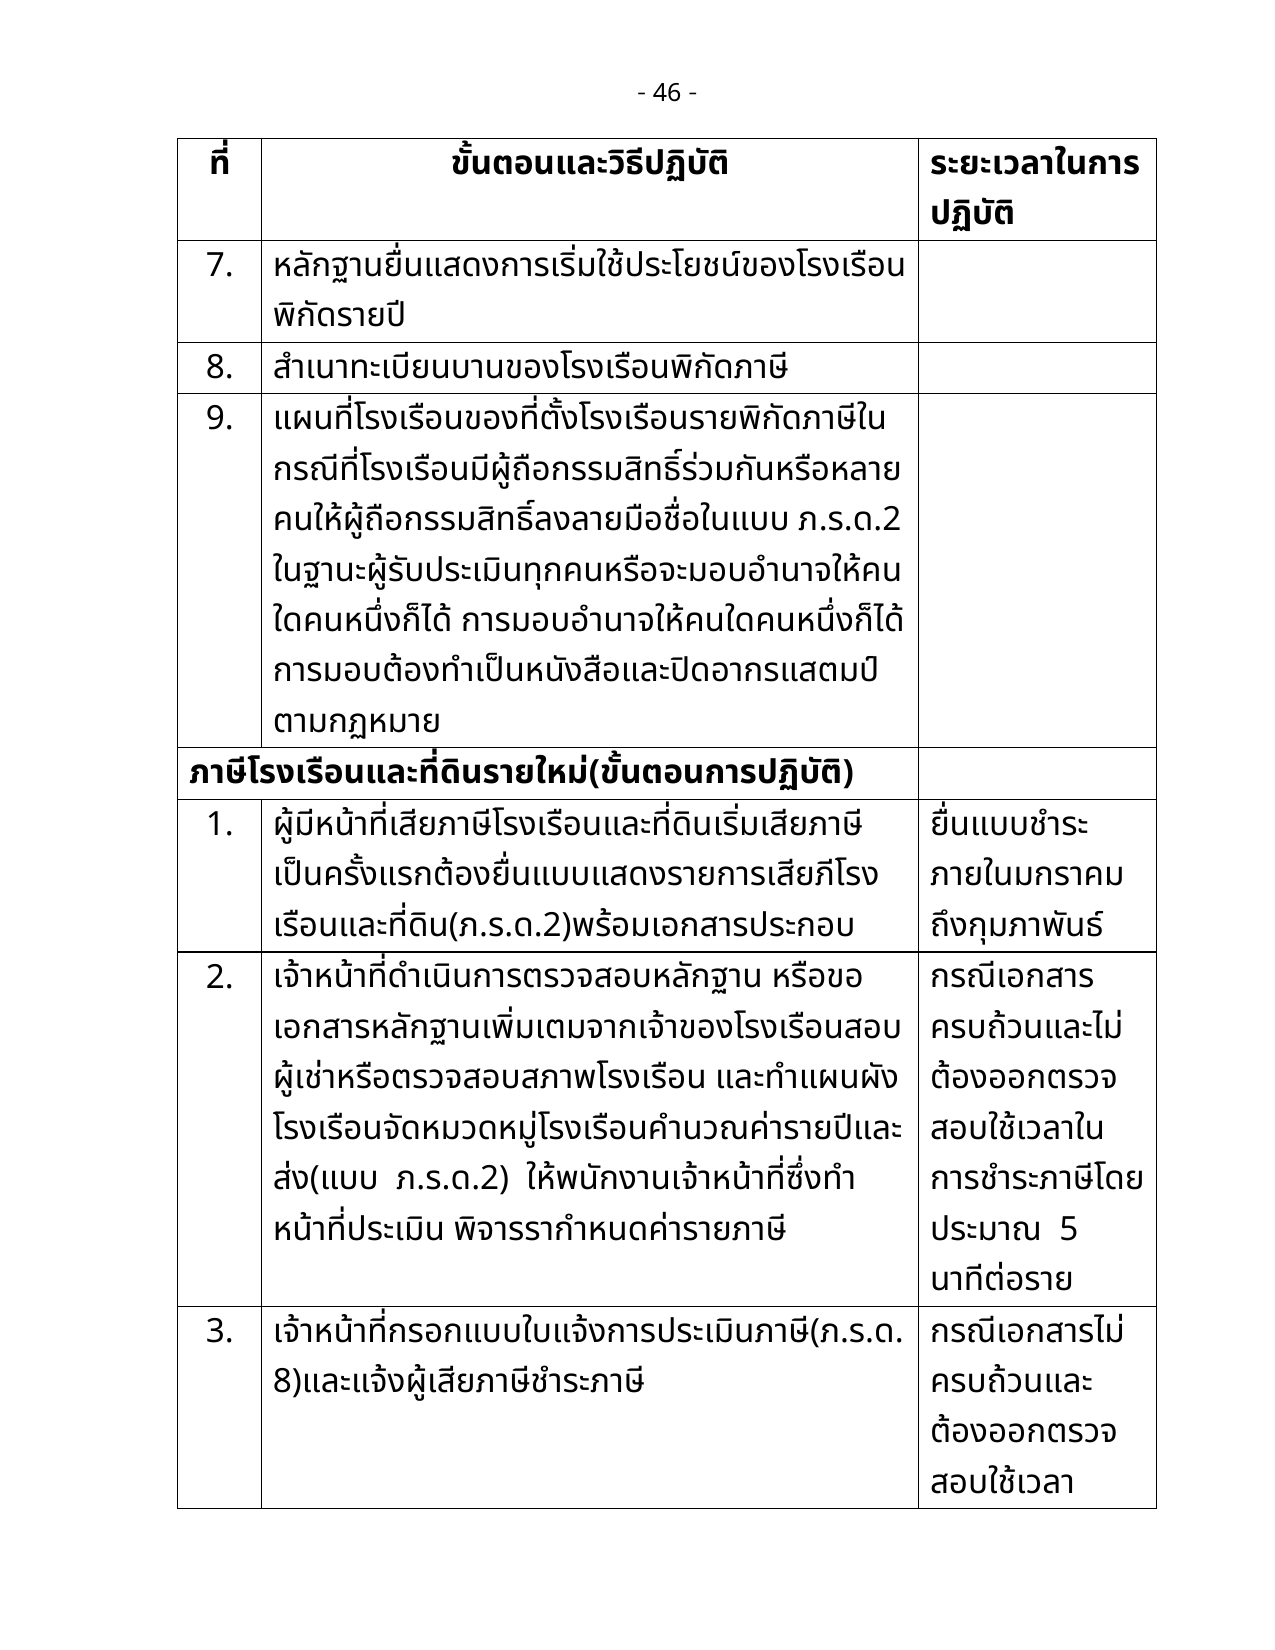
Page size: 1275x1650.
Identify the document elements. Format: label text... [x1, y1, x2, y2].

table_cell [919, 394, 1156, 747]
table_cell 3. [178, 1307, 261, 1508]
table_cell เจ้าหน้าที่ดำเนินการตรวจสอบหลักฐาน หรือขอเอกสารหลักฐานเพิ่มเตมจากเจ้าของโรงเรือนสอบผู้เช่าหรือตรวจสอบสภาพโรงเรือน และทำแผนผังโรงเรือนจัดหมวดหมู่โรงเรือนคำนวณค่ารายปีและส่ง(แบบ ภ.ร.ด.2) ให้พนักงานเจ้าหน้าที่ซึ่งทำหน้าที่ประเมิน พิจารรากำหนดค่ารายภาษี [262, 953, 918, 1306]
table_cell [919, 748, 1156, 799]
table_header ที่ [178, 139, 261, 240]
table_cell ภาษีโรงเรือนและที่ดินรายใหม่(ขั้นตอนการปฏิบัติ) [178, 748, 918, 799]
table_cell สำเนาทะเบียนบานของโรงเรือนพิกัดภาษี [262, 343, 918, 393]
table_cell 2. [178, 953, 261, 1306]
table_header ระยะเวลาในการปฏิบัติ [919, 139, 1156, 240]
table_cell 1. [178, 800, 261, 951]
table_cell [919, 1307, 1156, 1508]
table_cell หลักฐานยื่นแสดงการเริ่มใช้ประโยชน์ของโรงเรือนพิกัดรายปี [262, 241, 918, 342]
table_cell [919, 241, 1156, 342]
table_cell [919, 343, 1156, 393]
table_cell 7. [178, 241, 261, 342]
table_cell 9. [178, 394, 261, 747]
table_cell ผู้มีหน้าที่เสียภาษีโรงเรือนและที่ดินเริ่มเสียภาษีเป็นครั้งแรกต้องยื่นแบบแสดงรายการเสียภีโรงเรือนและที่ดิน(ภ.ร.ด.2)พร้อมเอกสารประกอบ [262, 800, 918, 951]
table_cell 8. [178, 343, 261, 393]
table_cell ยื่นแบบชำระภายในมกราคมถึงกุมภาพันธ์ [919, 800, 1156, 951]
table_cell แผนที่โรงเรือนของที่ตั้งโรงเรือนรายพิกัดภาษีในกรณีที่โรงเรือนมีผู้ถือกรรมสิทธิ์ร่วมกันหรือหลายคนให้ผู้ถือกรรมสิทธิ์ลงลายมือชื่อในแบบ ภ.ร.ด.2 ในฐานะผู้รับประเมินทุกคนหรือจะมอบอำนาจให้คนใดคนหนึ่งก็ได้ การมอบอำนาจให้คนใดคนหนึ่งก็ได้ การมอบต้องทำเป็นหนังสือและปิดอากรแสตมป์ตามกฏหมาย [262, 394, 918, 747]
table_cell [262, 1307, 918, 1508]
table_cell กรณีเอกสารครบถ้วนและไม่ต้องออกตรวจสอบใช้เวลาในการชำระภาษีโดยประมาณ 5 นาทีต่อราย [919, 953, 1156, 1306]
table_header ขั้นตอนและวิธีปฏิบัติ [262, 139, 918, 240]
